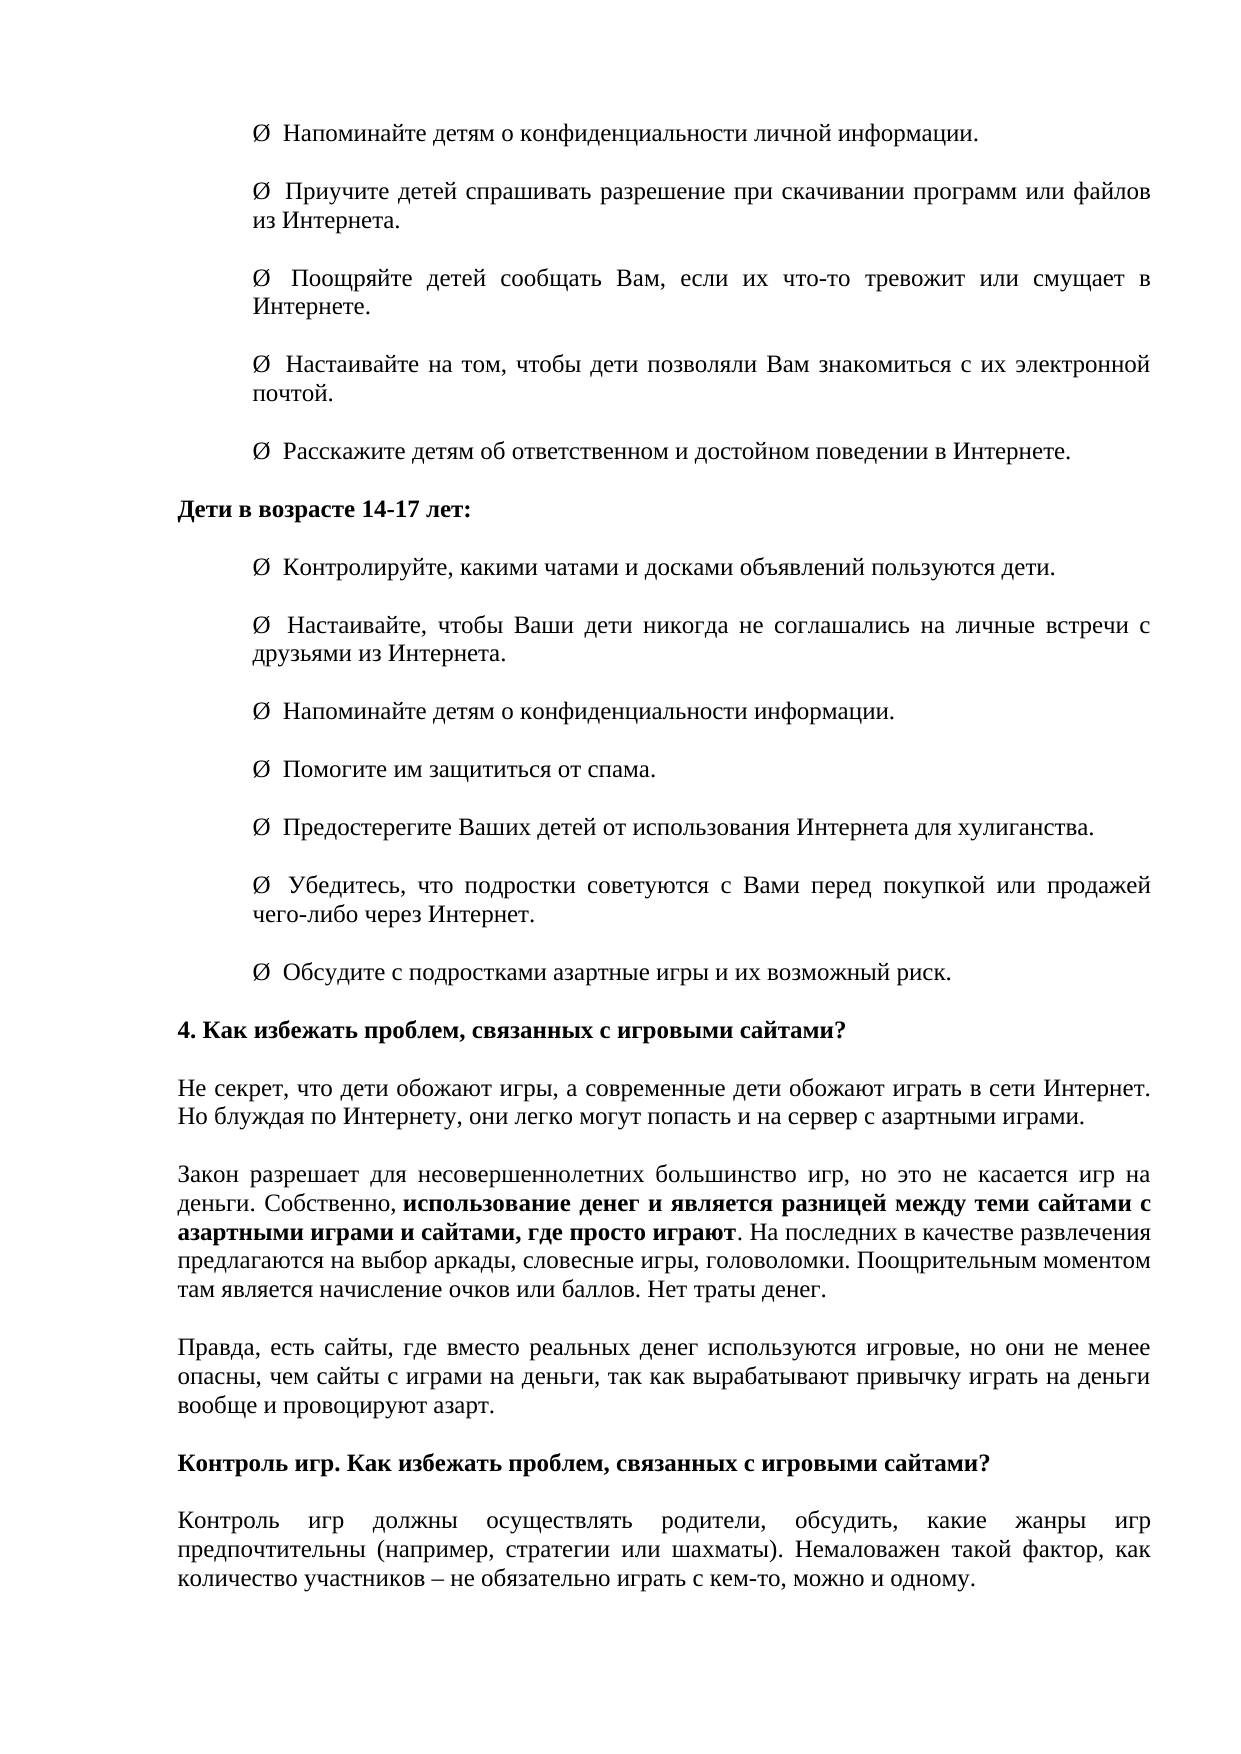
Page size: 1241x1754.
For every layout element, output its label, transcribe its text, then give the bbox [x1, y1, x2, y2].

text Ø Контролируйте, какими чатами и досками объявлений пользуются дети. [252, 552, 1152, 581]
text Ø Обсудите с подростками азартные игры и их возможный риск. [252, 957, 1152, 986]
text Ø Приучите детей спрашивать разрешение при скачивании программ или файлов из Интернета. [252, 176, 1152, 233]
text Контроль игр. Как избежать проблем, связанных с игровыми сайтами? [177, 1448, 1152, 1476]
text Ø Помогите им защититься от спама. [252, 754, 1152, 783]
text Ø Поощряйте детей сообщать Вам, если их что-то тревожит или смущает в Интернете. [252, 263, 1152, 320]
text Ø Напоминайте детям о конфиденциальности личной информации. [252, 118, 1152, 147]
text Контроль игр должны осуществлять родители, обсудить, какие жанры игр предпочтительны (например, стратегии или шахматы). Немаловажен такой фактор, как количество участников – не обязательно играть с кем-то, можно и одному. [177, 1506, 1152, 1592]
text Ø Настаивайте на том, чтобы дети позволяли Вам знакомиться с их электронной почтой. [252, 349, 1152, 407]
text Не секрет, что дети обожают игры, а современные дети обожают играть в сети Интернет. Но блуждая по Интернету, они легко могут попасть и на сервер с азартными играми. [177, 1073, 1152, 1130]
text 4. Как избежать проблем, связанных с игровыми сайтами? [177, 1015, 1152, 1043]
text Ø Предостерегите Ваших детей от использования Интернета для хулиганства. [252, 812, 1152, 841]
text Ø Убедитесь, что подростки советуются с Вами перед покупкой или продажей чего-либо через Интернет. [252, 870, 1152, 928]
text Закон разрешает для несовершеннолетних большинство игр, но это не касается игр на деньги. Собственно, использование денег и является разницей между теми сайтами с азартными играми и сайтами, где просто играют. На последних в качестве развлечения предлагаются на выбор аркады, словесные игры, головоломки. Поощрительным моментом там является начисление очков или баллов. Нет траты денег. [177, 1159, 1152, 1303]
text Ø Настаивайте, чтобы Ваши дети никогда не соглашались на личные встречи с друзьями из Интернета. [252, 610, 1152, 667]
text Ø Напоминайте детям о конфиденциальности информации. [252, 696, 1152, 725]
text Ø Расскажите детям об ответственном и достойном поведении в Интернете. [252, 436, 1152, 465]
text Дети в возрасте 14-17 лет: [177, 494, 1152, 523]
text Правда, есть сайты, где вместо реальных денег используются игровые, но они не менее опасны, чем сайты с играми на деньги, так как вырабатывают привычку играть на деньги вообще и провоцируют азарт. [177, 1332, 1152, 1418]
